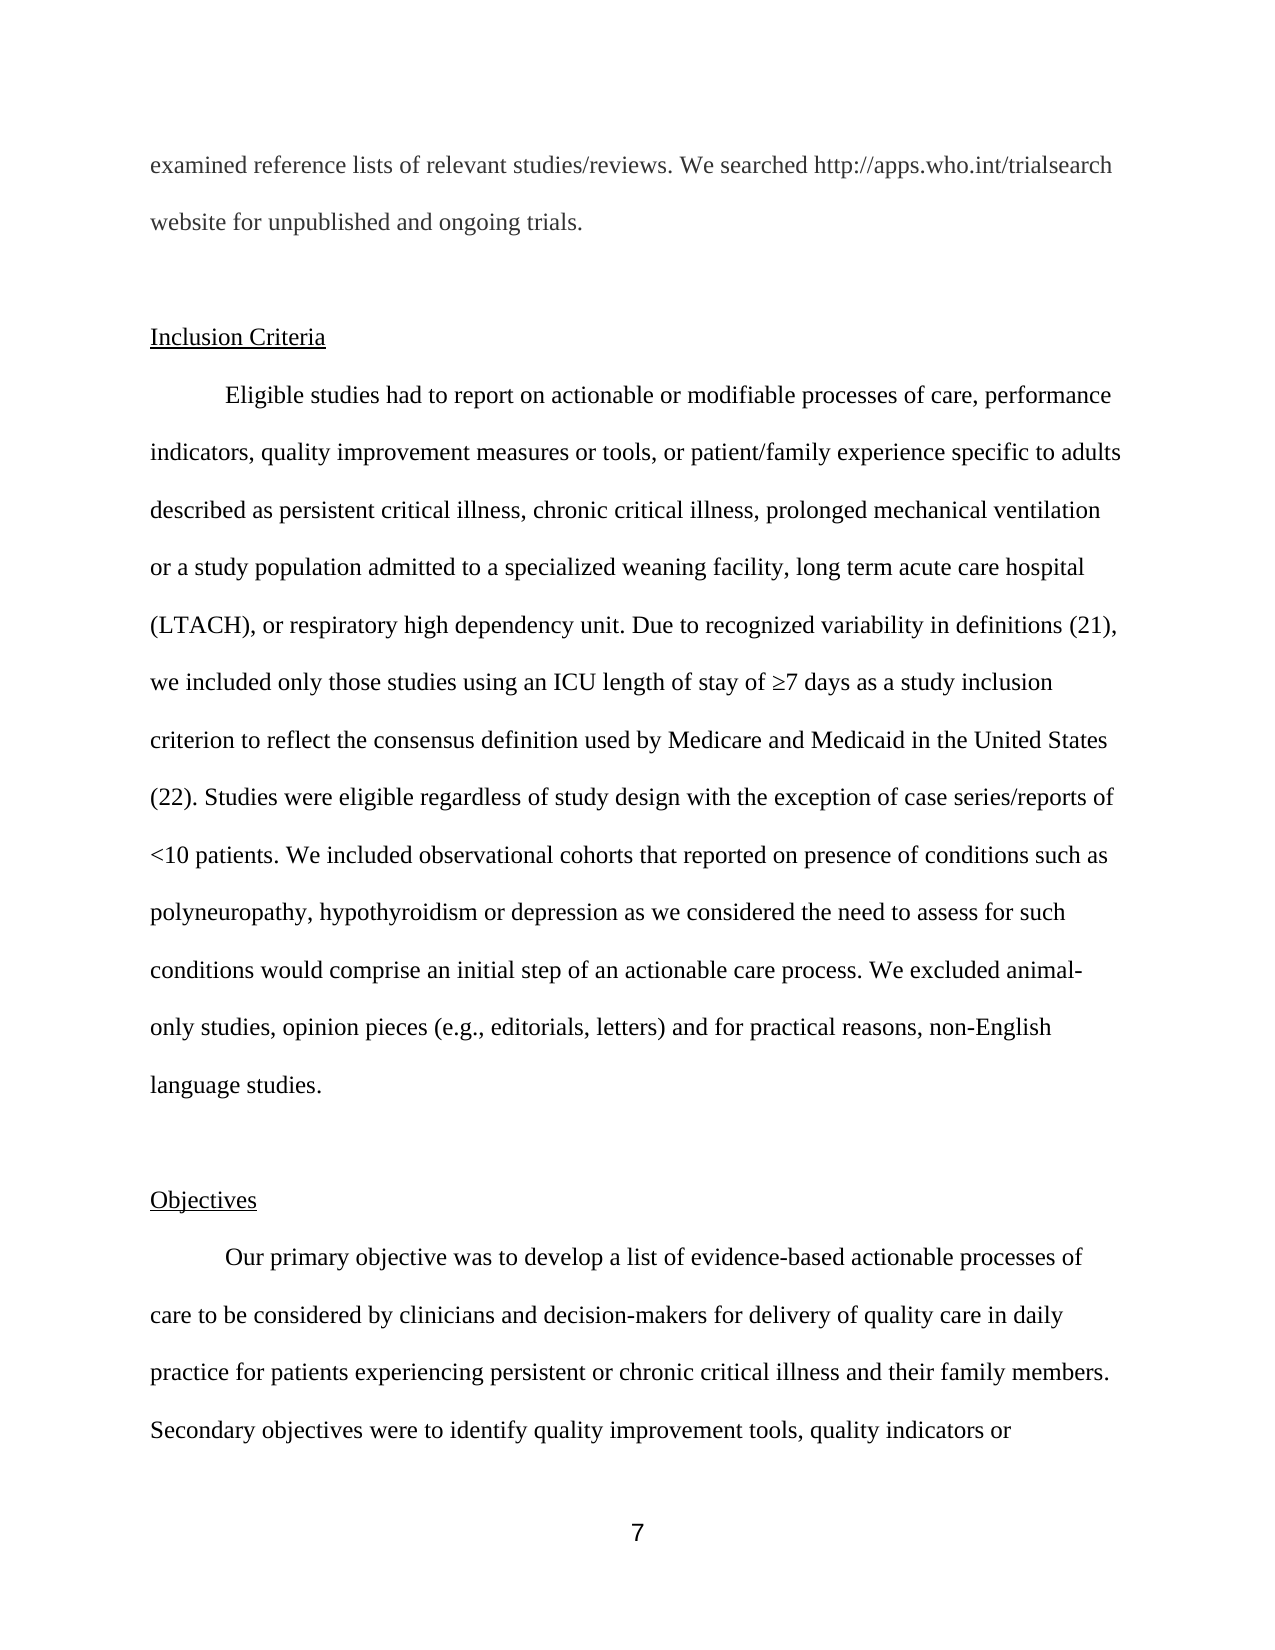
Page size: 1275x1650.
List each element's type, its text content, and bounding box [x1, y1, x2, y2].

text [150, 150, 1125, 236]
text Eligible studies had to report on actionable or modifiable processes of care, performance indicators, quality improvement measures or tools, or patient/family experience specific to adults described as persistent critical illness, chronic critical illness, prolonged mechanical ventilation or a study population admitted to a specialized weaning facility, long term acute care hospital (LTACH), or respiratory high dependency unit. Due to recognized variability in definitions (21), we included only those studies using an ICU length of stay of ≥7 days as a study inclusion criterion to reflect the consensus definition used by Medicare and Medicaid in the United States (22). Studies were eligible regardless of study design with the exception of case series/reports of <10 patients. We included observational cohorts that reported on presence of conditions such as polyneuropathy, hypothyroidism or depression as we considered the need to assess for such conditions would comprise an initial step of an actionable care process. We excluded animal-only studies, opinion pieces (e.g., editorials, letters) and for practical reasons, non-English language studies. [150, 380, 1125, 1099]
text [150, 1242, 1125, 1444]
text Inclusion Criteria [150, 322, 1125, 351]
text Objectives [150, 1185, 1125, 1214]
